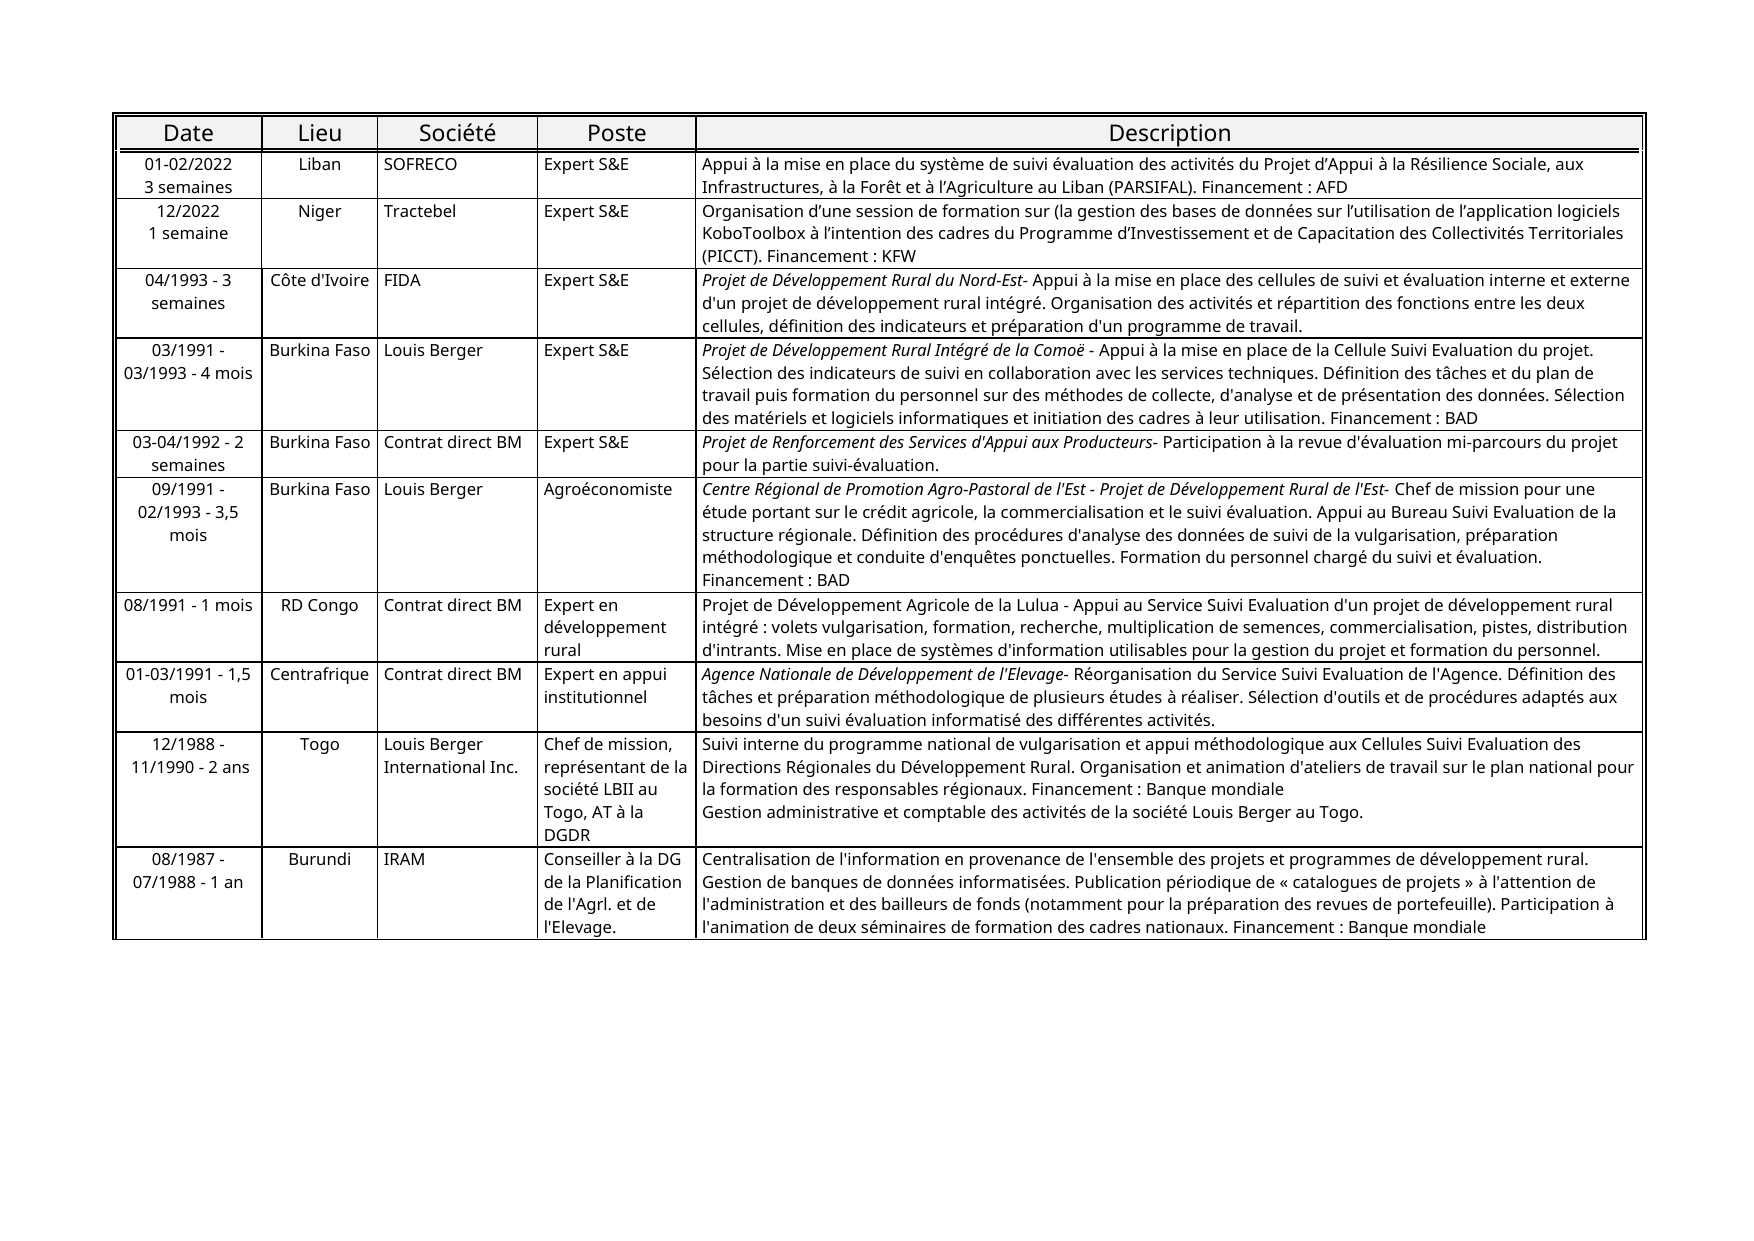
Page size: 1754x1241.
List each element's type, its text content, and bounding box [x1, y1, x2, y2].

table_cell Louis Berger [378, 478, 537, 592]
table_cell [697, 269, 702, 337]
table_cell Niger [262, 199, 377, 267]
table_header Poste [538, 117, 695, 148]
table_cell Centre Régional de Promotion Agro-Pastoral de l'Est - Projet de Développement Rural de l'Est- Chef de mission pour une étude portant sur le crédit agricole, la commercialisation et le suivi évaluation. Appui au Bureau Suivi Evaluation de la structure régionale. Définition des procédures d'analyse des données de suivi de la vulgarisation, préparation méthodologique et conduite d'enquêtes ponctuelles. Formation du personnel chargé du suivi et évaluation. Financement : BAD [697, 478, 1642, 592]
table_cell Expert S&E [538, 199, 695, 267]
table_cell Projet de Renforcement des Services d'Appui aux Producteurs- Participation à la revue d'évaluation mi-parcours du projet pour la partie suivi-évaluation. [939, 431, 1642, 476]
table_cell 09/1991 - 02/1993 - 3,5 mois [117, 478, 261, 592]
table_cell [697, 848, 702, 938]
table_cell Chef de mission, représentant de la société LBII au Togo, AT à la DGDR [590, 733, 695, 846]
table_cell Contrat direct BM [378, 593, 537, 661]
table_cell Louis Berger [378, 339, 537, 429]
table_cell Contrat direct BM [378, 431, 537, 476]
table_cell SOFRECO [378, 153, 537, 198]
table_cell FIDA [378, 269, 537, 337]
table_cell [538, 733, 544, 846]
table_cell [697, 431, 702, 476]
table_cell IRAM [378, 848, 537, 938]
table_cell Projet de Développement Rural du Nord-Est- Appui à la mise en place des cellules de suivi et évaluation interne et externe d'un projet de développement rural intégré. Organisation des activités et répartition des fonctions entre les deux cellules, définition des indicateurs et préparation d'un programme de travail. [1303, 269, 1642, 337]
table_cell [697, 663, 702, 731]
table_header Lieu [263, 117, 377, 148]
table_cell Contrat direct BM [378, 663, 537, 731]
table_cell Togo [263, 733, 377, 846]
table_header Date [117, 117, 261, 148]
table_cell Burundi [263, 848, 377, 938]
table_cell Côte d'Ivoire [263, 269, 377, 337]
table_cell Agroéconomiste [538, 478, 695, 592]
table_cell Expert en appui institutionnel [538, 663, 695, 731]
table_cell Suivi interne du programme national de vulgarisation et appui méthodologique aux Cellules Suivi Evaluation des Directions Régionales du Développement Rural. Organisation et animation d'ateliers de travail sur le plan national pour la formation des responsables régionaux. Financement : Banque mondiale Gestion administrative et comptable des activités de la société Louis Berger au Togo. [697, 733, 1642, 846]
table_cell Appui à la mise en place du système de suivi évaluation des activités du Projet d’Appui à la Résilience Sociale, aux Infrastructures, à la Forêt et à l’Agriculture au Liban (PARSIFAL). Financement : AFD [696, 148, 1644, 198]
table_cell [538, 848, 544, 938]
table_cell Expert en développement rural [538, 593, 695, 661]
table_cell 01-02/2022 3 semaines [115, 148, 261, 198]
table_cell Agence Nationale de Développement de l'Elevage- Réorganisation du Service Suivi Evaluation de l'Agence. Définition des tâches et préparation méthodologique de plusieurs études à réaliser. Sélection d'outils et de procédures adaptés aux besoins d'un suivi évaluation informatisé des différentes activités. [1216, 663, 1642, 731]
table_cell 03-04/1992 - 2 semaines [117, 431, 261, 476]
table_cell 08/1987 - 07/1988 - 1 an [117, 848, 261, 938]
table_cell Expert S&E [538, 431, 695, 476]
table_cell Liban [262, 153, 377, 198]
table_cell Centrafrique [263, 663, 377, 731]
table_cell Louis Berger International Inc. [378, 733, 537, 846]
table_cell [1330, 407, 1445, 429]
table_cell 04/1993 - 3 semaines [117, 269, 261, 337]
table_cell 12/2022 1 semaine [117, 199, 261, 267]
table_cell 03/1991 - 03/1993 - 4 mois [117, 339, 261, 429]
table_cell 08/1991 - 1 mois [117, 593, 261, 661]
table_cell Burkina Faso [263, 339, 377, 429]
table_cell Tractebel [378, 199, 537, 267]
table_header Description [697, 117, 1642, 148]
table_cell Conseiller à la DG de la Planification de l'Agrl. et de l'Elevage. [616, 848, 695, 938]
table_cell 01-03/1991 - 1,5 mois [117, 663, 261, 731]
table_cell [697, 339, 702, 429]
table_cell Expert S&E [538, 339, 695, 429]
table_cell Projet de Développement Agricole de la Lulua - Appui au Service Suivi Evaluation d'un projet de développement rural intégré : volets vulgarisation, formation, recherche, multiplication de semences, commercialisation, pistes, distribution d'intrants. Mise en place de systèmes d'information utilisables pour la gestion du projet et formation du personnel. [697, 593, 1642, 661]
table_cell Expert S&E [538, 269, 695, 337]
table_cell Expert S&E [538, 153, 695, 198]
table_cell 12/1988 - 11/1990 - 2 ans [117, 733, 261, 846]
table_cell Organisation d’une session de formation sur (la gestion des bases de données sur l’utilisation de l’application logiciels KoboToolbox à l’intention des cadres du Programme d’Investissement et de Capacitation des Collectivités Territoriales (PICCT). Financement : KFW [696, 199, 1642, 267]
table_cell Burkina Faso [263, 431, 377, 476]
table_cell Burkina Faso [263, 478, 377, 592]
table_cell RD Congo [263, 593, 377, 661]
table_header Société [378, 117, 537, 148]
